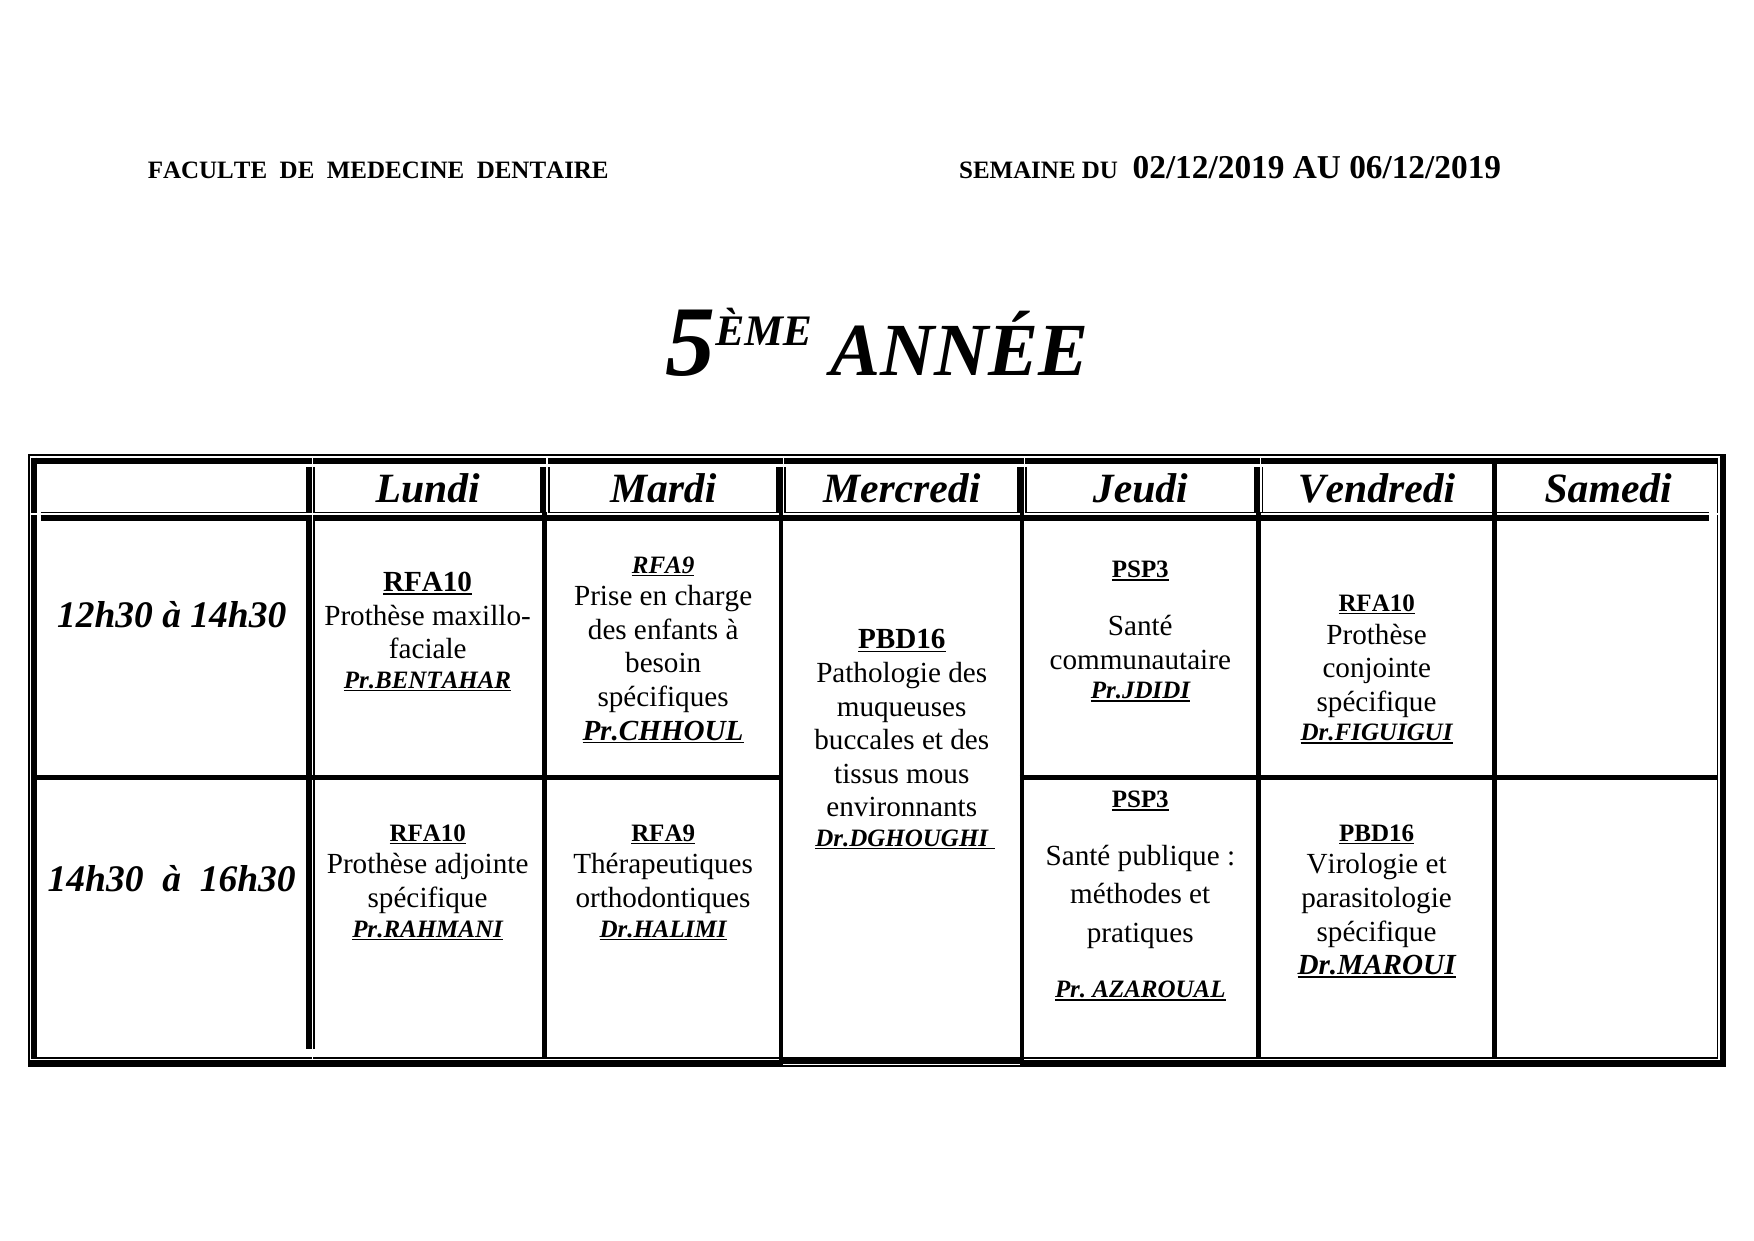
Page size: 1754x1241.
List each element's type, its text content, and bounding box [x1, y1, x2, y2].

text FACULTE DE MEDECINE DENTAIRE SEMAINE DU 02/12/2019 AU 06/12/2019 [148, 148, 1606, 186]
table_cell [1497, 512, 1720, 775]
table_header [37, 464, 310, 512]
table_cell PBD16 Pathologie des muqueuses buccales et des tissus mous environnants Dr.DGHOUGHI [783, 521, 1020, 1057]
table_cell PSP3 Santé publique : méthodes et pratiques Pr. AZAROUAL [1024, 780, 1256, 1057]
table_header Mercredi [781, 456, 1022, 512]
table_header Lundi [310, 456, 545, 512]
table_cell RFA10 Prothèse conjointe spécifique Dr.FIGUIGUI [1261, 521, 1492, 775]
table_cell PBD16 Virologie et parasitologie spécifique Dr.MAROUI [1261, 780, 1492, 1057]
table_header Mardi [545, 456, 781, 512]
table_header Samedi [1497, 464, 1717, 512]
table_cell PSP3 Santé communautaire Pr.JDIDI [1024, 521, 1256, 775]
table_cell 12h30 à 14h30 [33, 512, 310, 775]
text 5ème Année [148, 282, 1606, 397]
table_cell RFA10 Prothèse adjointe spécifique Pr.RAHMANI [310, 780, 542, 1057]
table_cell [1497, 780, 1717, 1057]
table_header Jeudi [1022, 456, 1258, 512]
table_header Vendredi [1258, 456, 1494, 512]
table_cell RFA9 Thérapeutiques orthodontiques Dr.HALIMI [547, 780, 779, 1057]
table_cell 14h30 à 16h30 [37, 780, 310, 1057]
table_cell RFA9 Prise en charge des enfants à besoin spécifiques Pr.CHHOUL [547, 521, 779, 775]
table_cell RFA10 Prothèse maxillo-faciale Pr.BENTAHAR [315, 521, 542, 775]
